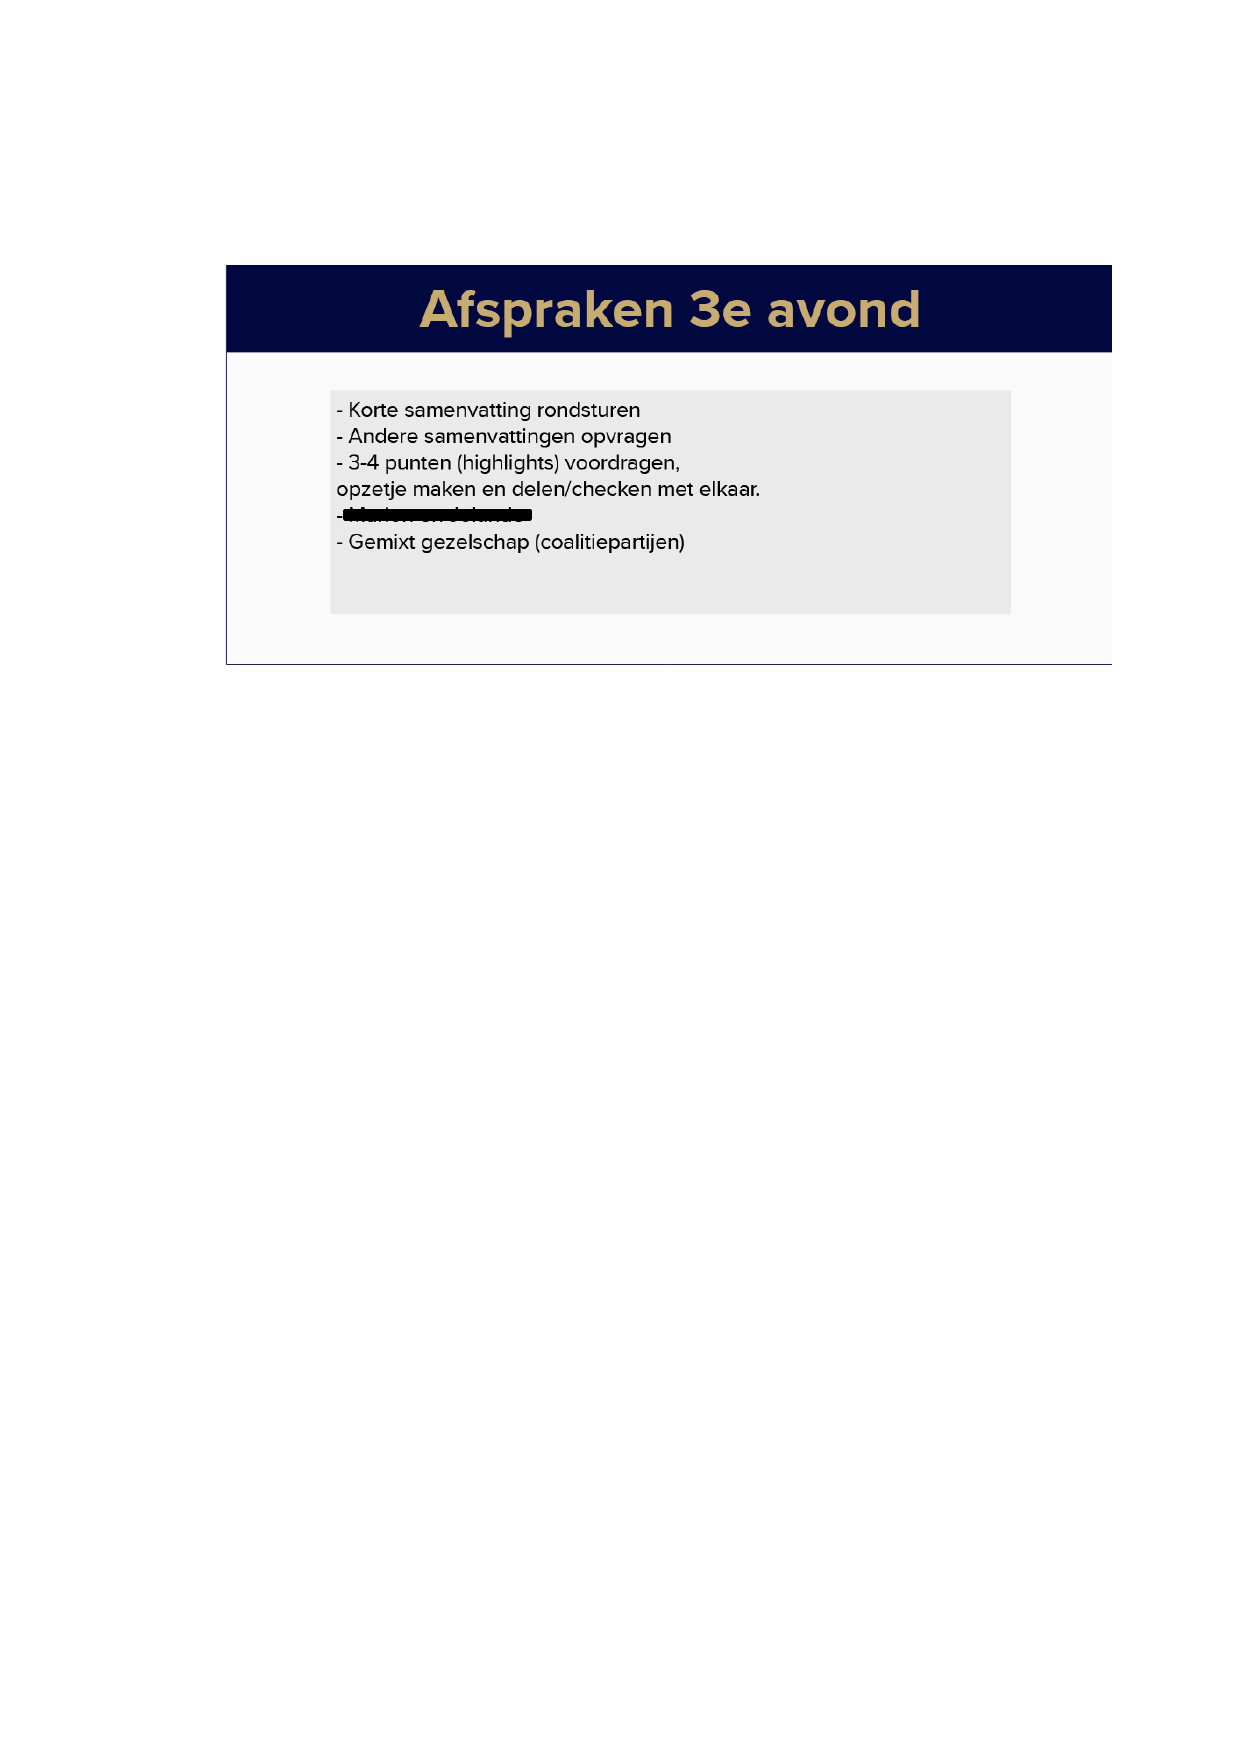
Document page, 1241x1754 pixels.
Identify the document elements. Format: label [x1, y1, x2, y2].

picture [224, 265, 1112, 666]
